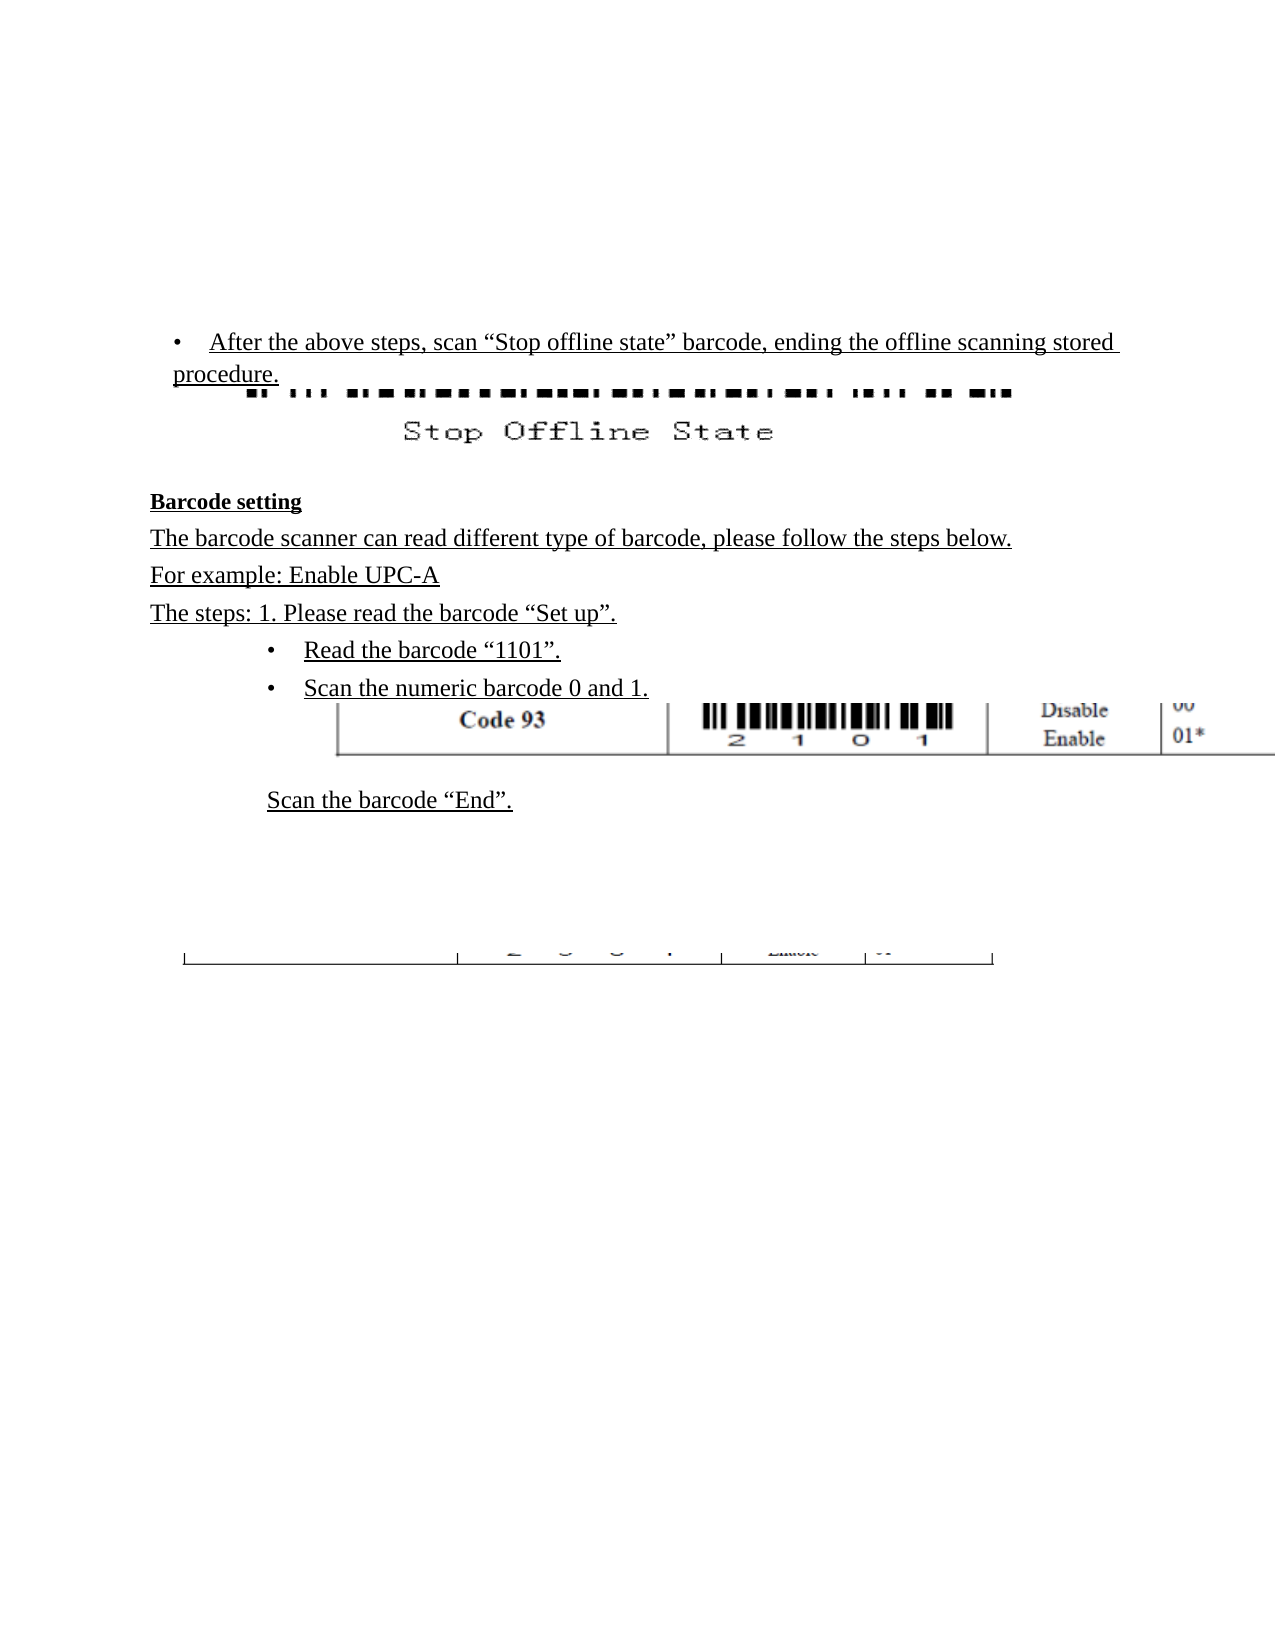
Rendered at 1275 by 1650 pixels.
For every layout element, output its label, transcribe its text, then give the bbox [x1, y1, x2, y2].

list Scan the barcode “End”. [267, 772, 1125, 816]
list Read the barcode “1101”. [267, 629, 1125, 666]
list Scan the numeric barcode 0 and 1. [267, 666, 1125, 703]
text Barcode setting [150, 489, 1125, 514]
text The steps: 1. Please read the barcode “Set up”. [150, 591, 1125, 629]
text For example: Enable UPC-A [150, 554, 1125, 591]
text The barcode scanner can read different type of barcode, please follow the steps below. [150, 516, 1125, 554]
list After the above steps, scan “Stop offline state” barcode, ending the offline scanning stored procedure. [173, 324, 1125, 389]
